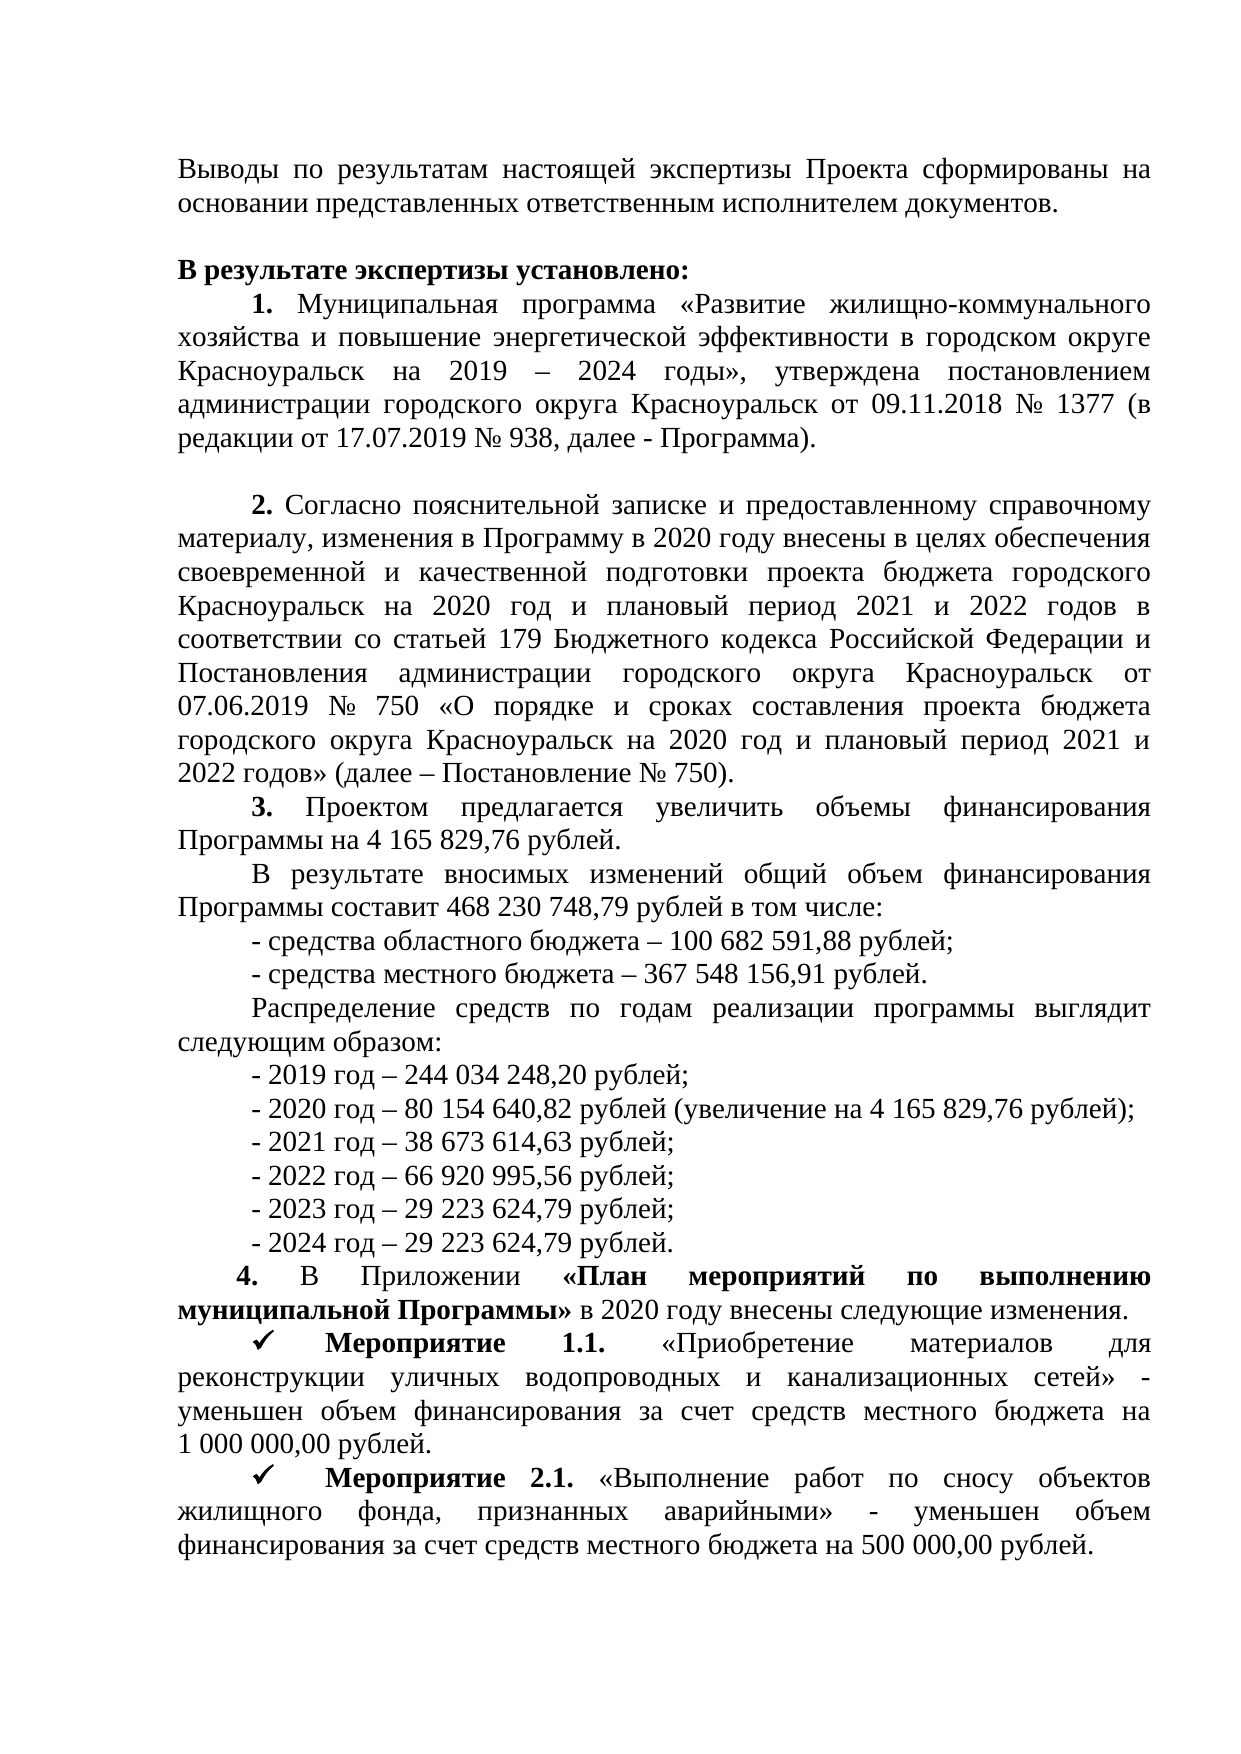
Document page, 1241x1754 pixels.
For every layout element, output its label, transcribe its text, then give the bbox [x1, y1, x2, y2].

text - 2021 год – 38 673 614,63 рублей; [177, 1124, 1152, 1158]
text - средства местного бюджета – 367 548 156,91 рублей. [177, 957, 1152, 990]
list Мероприятие 1.1. «Приобретение материалов для реконструкции уличных водопроводных и канализационных сетей» - уменьшен объем финансирования за счет средств местного бюджета на 1 000 000,00 рублей. [177, 1326, 1152, 1460]
list Мероприятие 2.1. «Выполнение работ по сносу объектов жилищного фонда, признанных аварийными» - уменьшен объем финансирования за счет средств местного бюджета на 500 000,00 рублей. [177, 1460, 1152, 1561]
text Выводы по результатам настоящей экспертизы Проекта сформированы на основании представленных ответственным исполнителем документов. [177, 152, 1152, 219]
text - 2020 год – 80 154 640,82 рублей (увеличение на 4 165 829,76 рублей); [177, 1091, 1152, 1124]
text Распределение средств по годам реализации программы выглядит следующим образом: [177, 990, 1152, 1057]
text - 2019 год – 244 034 248,20 рублей; [177, 1057, 1152, 1091]
text 3. Проектом предлагается увеличить объемы финансирования Программы на 4 165 829,76 рублей. [177, 789, 1152, 856]
text В результате экспертизы установлено: [177, 252, 1152, 286]
text - 2024 год – 29 223 624,79 рублей. [177, 1225, 1152, 1258]
text - средства областного бюджета – 100 682 591,88 рублей; [177, 923, 1152, 957]
text 2. Согласно пояснительной записке и предоставленному справочному материалу, изменения в Программу в 2020 году внесены в целях обеспечения своевременной и качественной подготовки проекта бюджета городского Красноуральск на 2020 год и плановый период 2021 и 2022 годов в соответствии со статьей 179 Бюджетного кодекса Российской Федерации и Постановления администрации городского округа Красноуральск от 07.06.2019 № 750 «О порядке и сроках составления проекта бюджета городского округа Красноуральск на 2020 год и плановый период 2021 и 2022 годов» (далее – Постановление № 750). [177, 487, 1152, 789]
text 4. В Приложении «План мероприятий по выполнению муниципальной Программы» в 2020 году внесены следующие изменения. [177, 1258, 1152, 1326]
text 1. Муниципальная программа «Развитие жилищно-коммунального хозяйства и повышение энергетической эффективности в городском округе Красноуральск на 2019 – 2024 годы», утверждена постановлением администрации городского округа Красноуральск от 09.11.2018 № 1377 (в редакции от 17.07.2019 № 938, далее - Программа). [177, 286, 1152, 453]
text - 2023 год – 29 223 624,79 рублей; [177, 1191, 1152, 1225]
text - 2022 год – 66 920 995,56 рублей; [177, 1158, 1152, 1191]
text В результате вносимых изменений общий объем финансирования Программы составит 468 230 748,79 рублей в том числе: [177, 856, 1152, 923]
